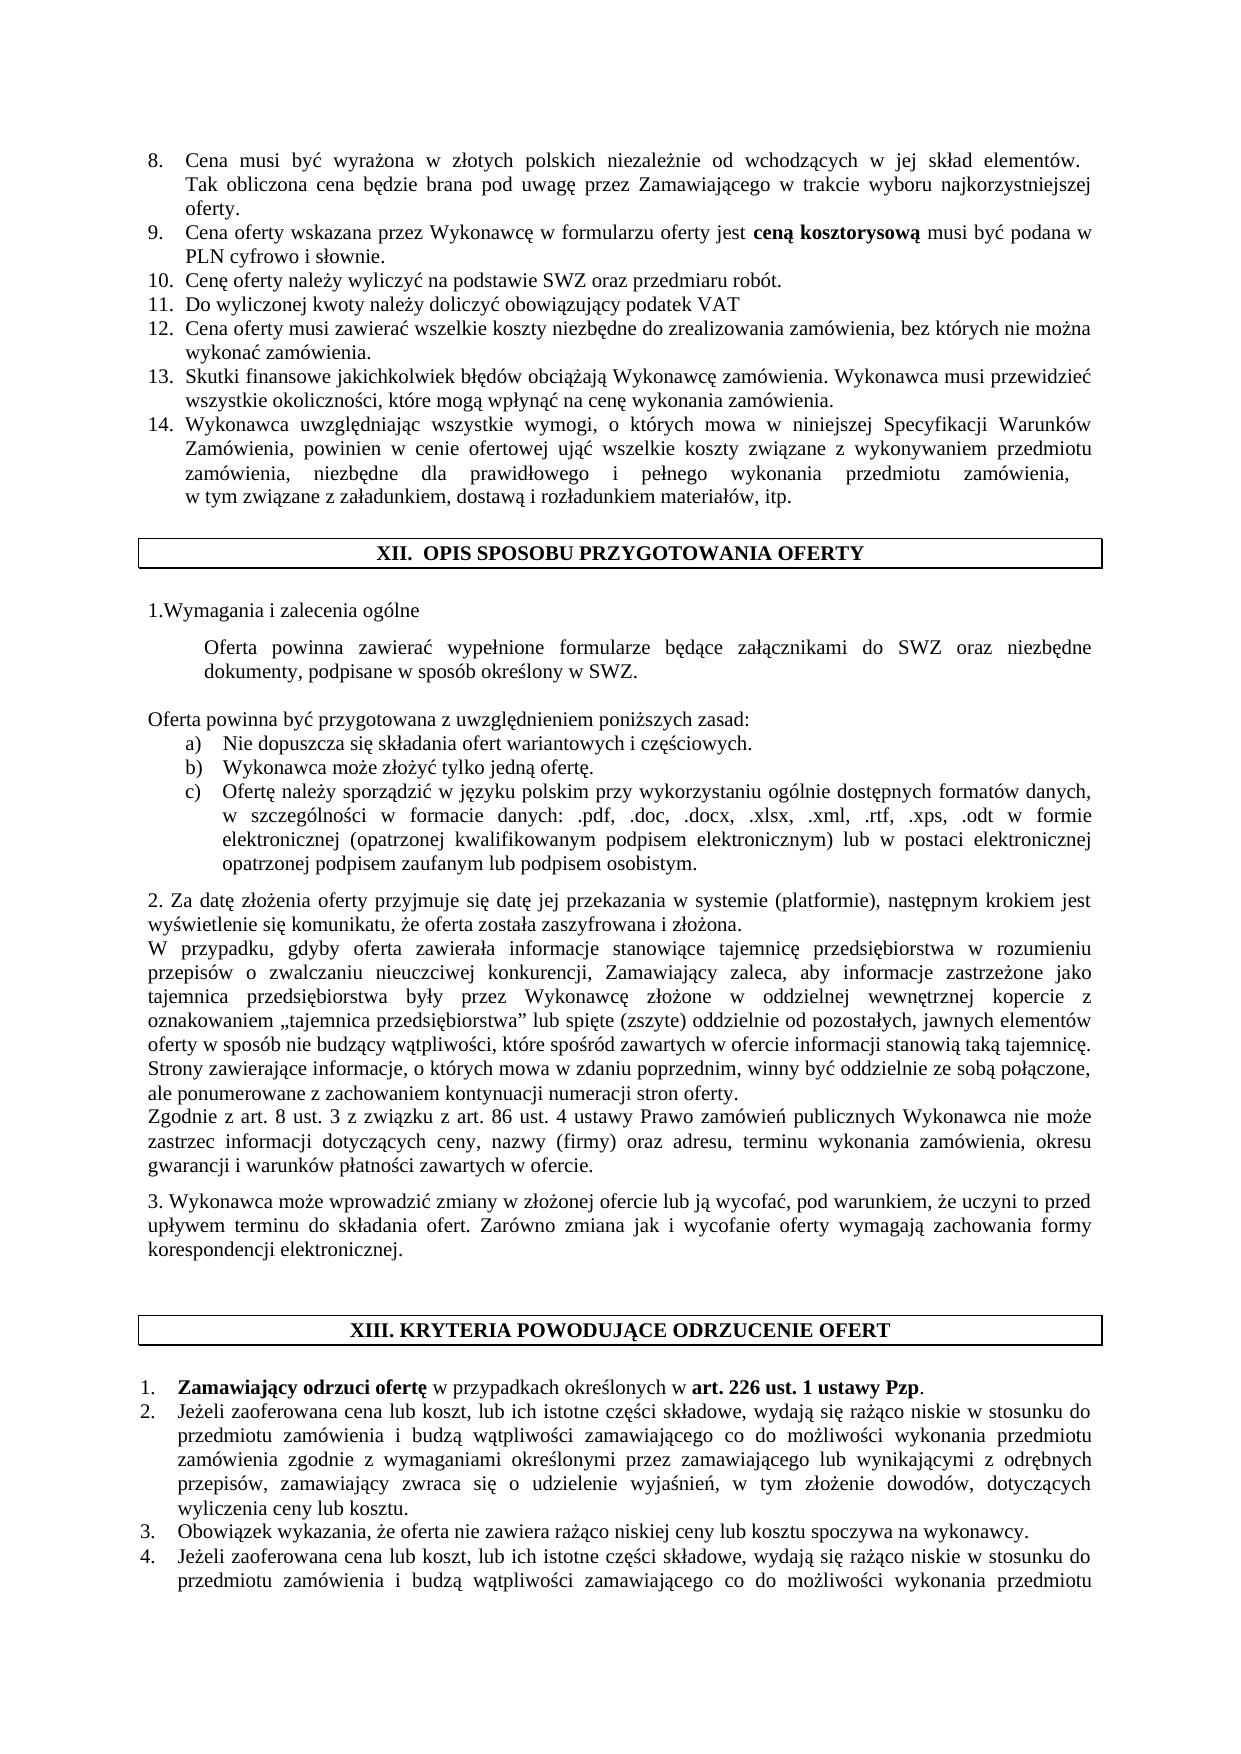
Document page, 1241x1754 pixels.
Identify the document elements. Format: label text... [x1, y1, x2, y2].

list Nie dopuszcza się składania ofert wariantowych i częściowych. [185, 731, 1093, 755]
text Oferta powinna zawierać wypełnione formularze będące załącznikami do SWZ oraz niezbędne dokumenty, podpisane w sposób określony w swz. [204, 635, 1093, 683]
text Oferta powinna być przygotowana z uwzględnieniem poniższych zasad: [148, 707, 1093, 731]
list Obowiązek wykazania, że oferta nie zawiera rażąco niskiej ceny lub kosztu spoczywa na wykonawcy. [140, 1519, 1093, 1543]
list Cena oferty wskazana przez Wykonawcę w formularzu oferty jest ceną kosztorysową musi być podana w PLN cyfrowo i słownie. [148, 220, 1093, 268]
list Do wyliczonej kwoty należy doliczyć obowiązujący podatek VAT [148, 292, 1093, 316]
text XII. OPIS SPOSOBU PRZYGOTOWANIA OFERTY [139, 539, 1101, 567]
list Ofertę należy sporządzić w języku polskim przy wykorzystaniu ogólnie dostępnych formatów danych, w szczególności w formacie danych: .pdf, .doc, .docx, .xlsx, .xml, .rtf, .xps, .odt w formie elektronicznej (opatrzonej kwalifikowanym podpisem elektronicznym) lub w postaci elektronicznej opatrzonej podpisem zaufanym lub podpisem osobistym. [185, 779, 1093, 875]
list Wykonawca uwzględniając wszystkie wymogi, o których mowa w niniejszej Specyfikacji Warunków Zamówienia, powinien w cenie ofertowej ująć wszelkie koszty związane z wykonywaniem przedmiotu zamówienia, niezbędne dla prawidłowego i pełnego wykonania przedmiotu zamówienia, w tym związane z załadunkiem, dostawą i rozładunkiem materiałów, itp. [148, 412, 1093, 508]
text XIII. KRYTERIA POWODUJĄCE ODRZUCENIE OFERT [139, 1316, 1101, 1344]
text 3. Wykonawca może wprowadzić zmiany w złożonej ofercie lub ją wycofać, pod warunkiem, że uczyni to przed upływem terminu do składania ofert. Zarówno zmiana jak i wycofanie oferty wymagają zachowania formy korespondencji elektronicznej. [148, 1189, 1093, 1261]
list Skutki finansowe jakichkolwiek błędów obciążają Wykonawcę zamówienia. Wykonawca musi przewidzieć wszystkie okoliczności, które mogą wpłynąć na cenę wykonania zamówienia. [148, 364, 1093, 412]
list Zamawiający odrzuci ofertę w przypadkach określonych w art. 226 ust. 1 ustawy Pzp. [140, 1375, 1093, 1399]
list Cena oferty musi zawierać wszelkie koszty niezbędne do zrealizowania zamówienia, bez których nie można wykonać zamówienia. [148, 316, 1093, 364]
list Wykonawca może złożyć tylko jedną ofertę. [185, 755, 1093, 779]
text 2. Za datę złożenia oferty przyjmuje się datę jej przekazania w systemie (platformie), następnym krokiem jest wyświetlenie się komunikatu, że oferta została zaszyfrowana i złożona. [148, 888, 1093, 936]
list Cenę oferty należy wyliczyć na podstawie SWZ oraz przedmiaru robót. [148, 268, 1093, 292]
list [140, 1543, 1093, 1592]
text Zgodnie z art. 8 ust. 3 z związku z art. 86 ust. 4 ustawy Prawo zamówień publicznych Wykonawca nie może zastrzec informacji dotyczących ceny, nazwy (firmy) oraz adresu, terminu wykonania zamówienia, okresu gwarancji i warunków płatności zawartych w ofercie. [148, 1104, 1093, 1177]
list Cena musi być wyrażona w złotych polskich niezależnie od wchodzących w jej skład elementów. Tak obliczona cena będzie brana pod uwagę przez Zamawiającego w trakcie wyboru najkorzystniejszej oferty. [148, 148, 1093, 220]
text 1.Wymagania i zalecenia ogólne [148, 598, 1093, 622]
text W przypadku, gdyby oferta zawierała informacje stanowiące tajemnicę przedsiębiorstwa w rozumieniu przepisów o zwalczaniu nieuczciwej konkurencji, Zamawiający zaleca, aby informacje zastrzeżone jako tajemnica przedsiębiorstwa były przez Wykonawcę złożone w oddzielnej wewnętrznej kopercie z oznakowaniem „tajemnica przedsiębiorstwa” lub spięte (zszyte) oddzielnie od pozostałych, jawnych elementów oferty w sposób nie budzący wątpliwości, które spośród zawartych w ofercie informacji stanowią taką tajemnicę. Strony zawierające informacje, o których mowa w zdaniu poprzednim, winny być oddzielnie ze sobą połączone, ale ponumerowane z zachowaniem kontynuacji numeracji stron oferty. [148, 936, 1093, 1104]
